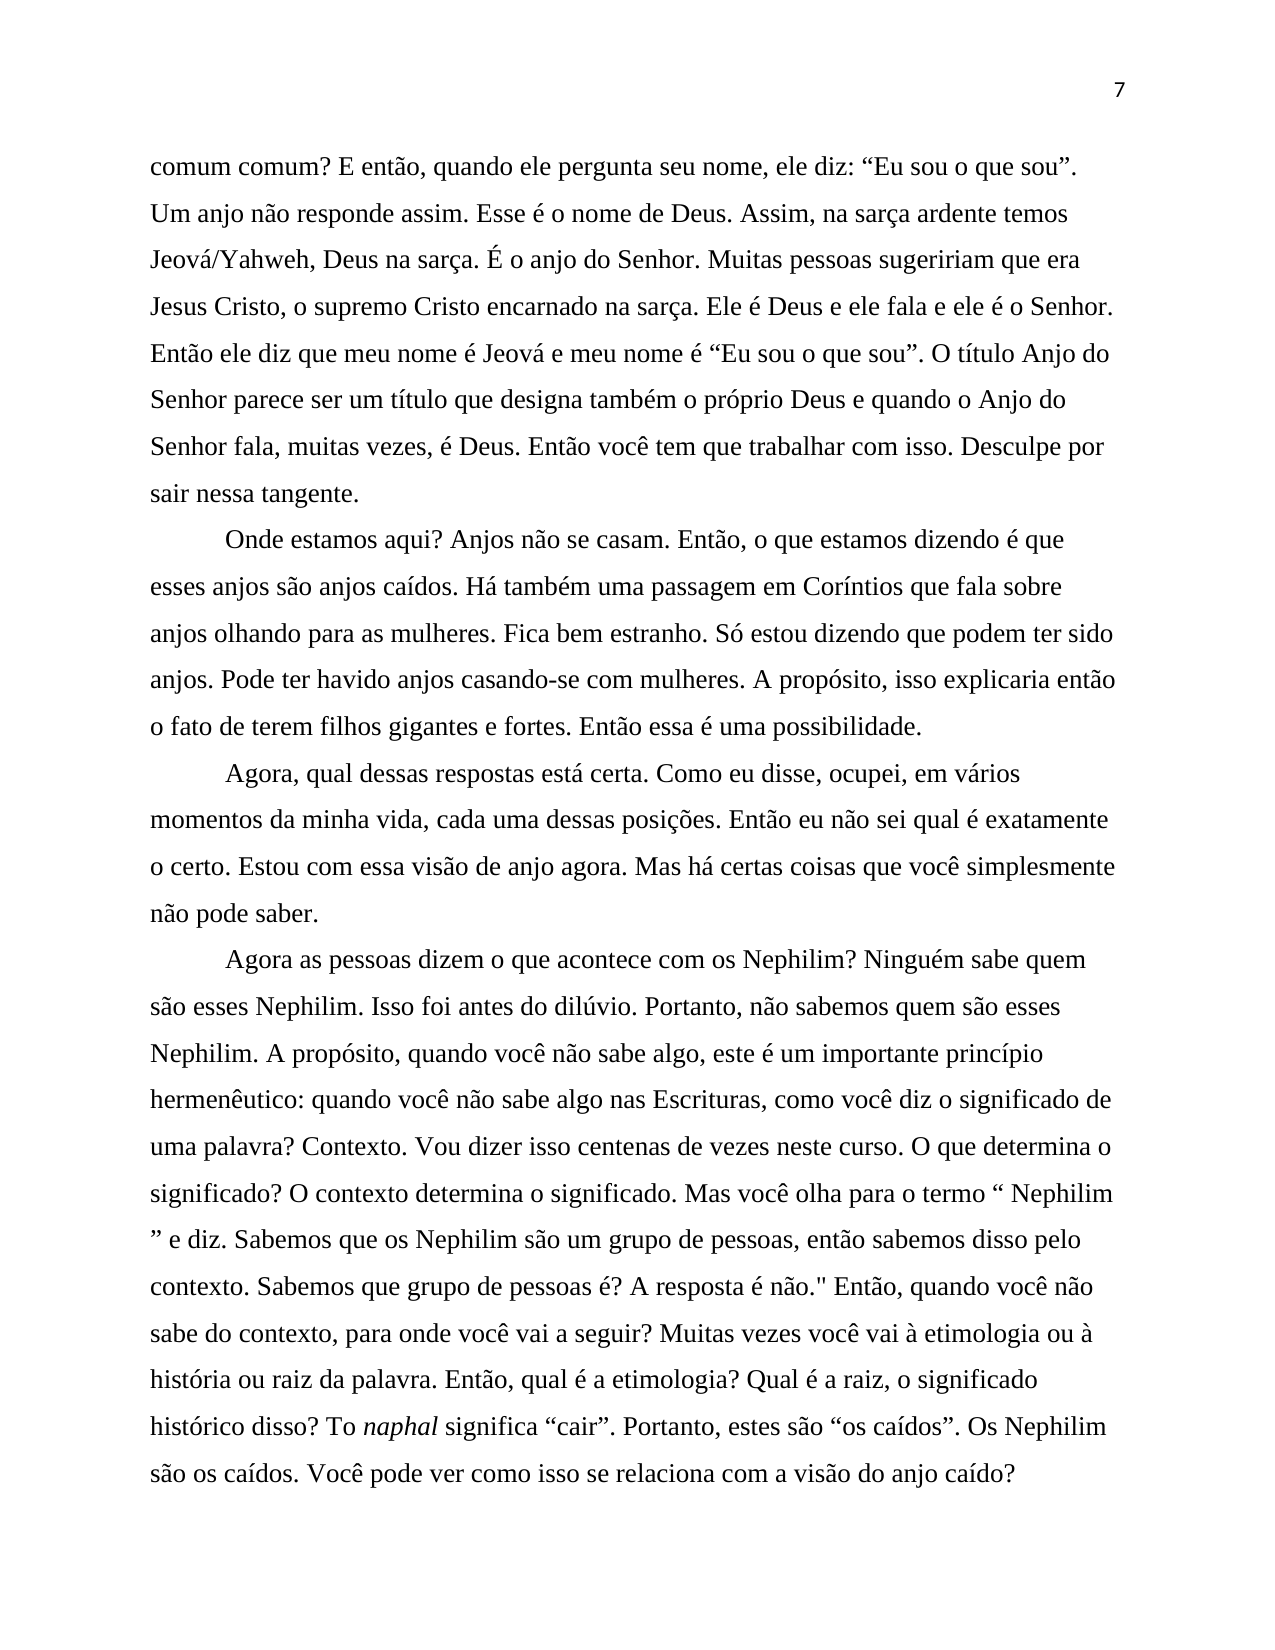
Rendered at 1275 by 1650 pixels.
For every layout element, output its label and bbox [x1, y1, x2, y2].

text [150, 150, 1125, 1488]
